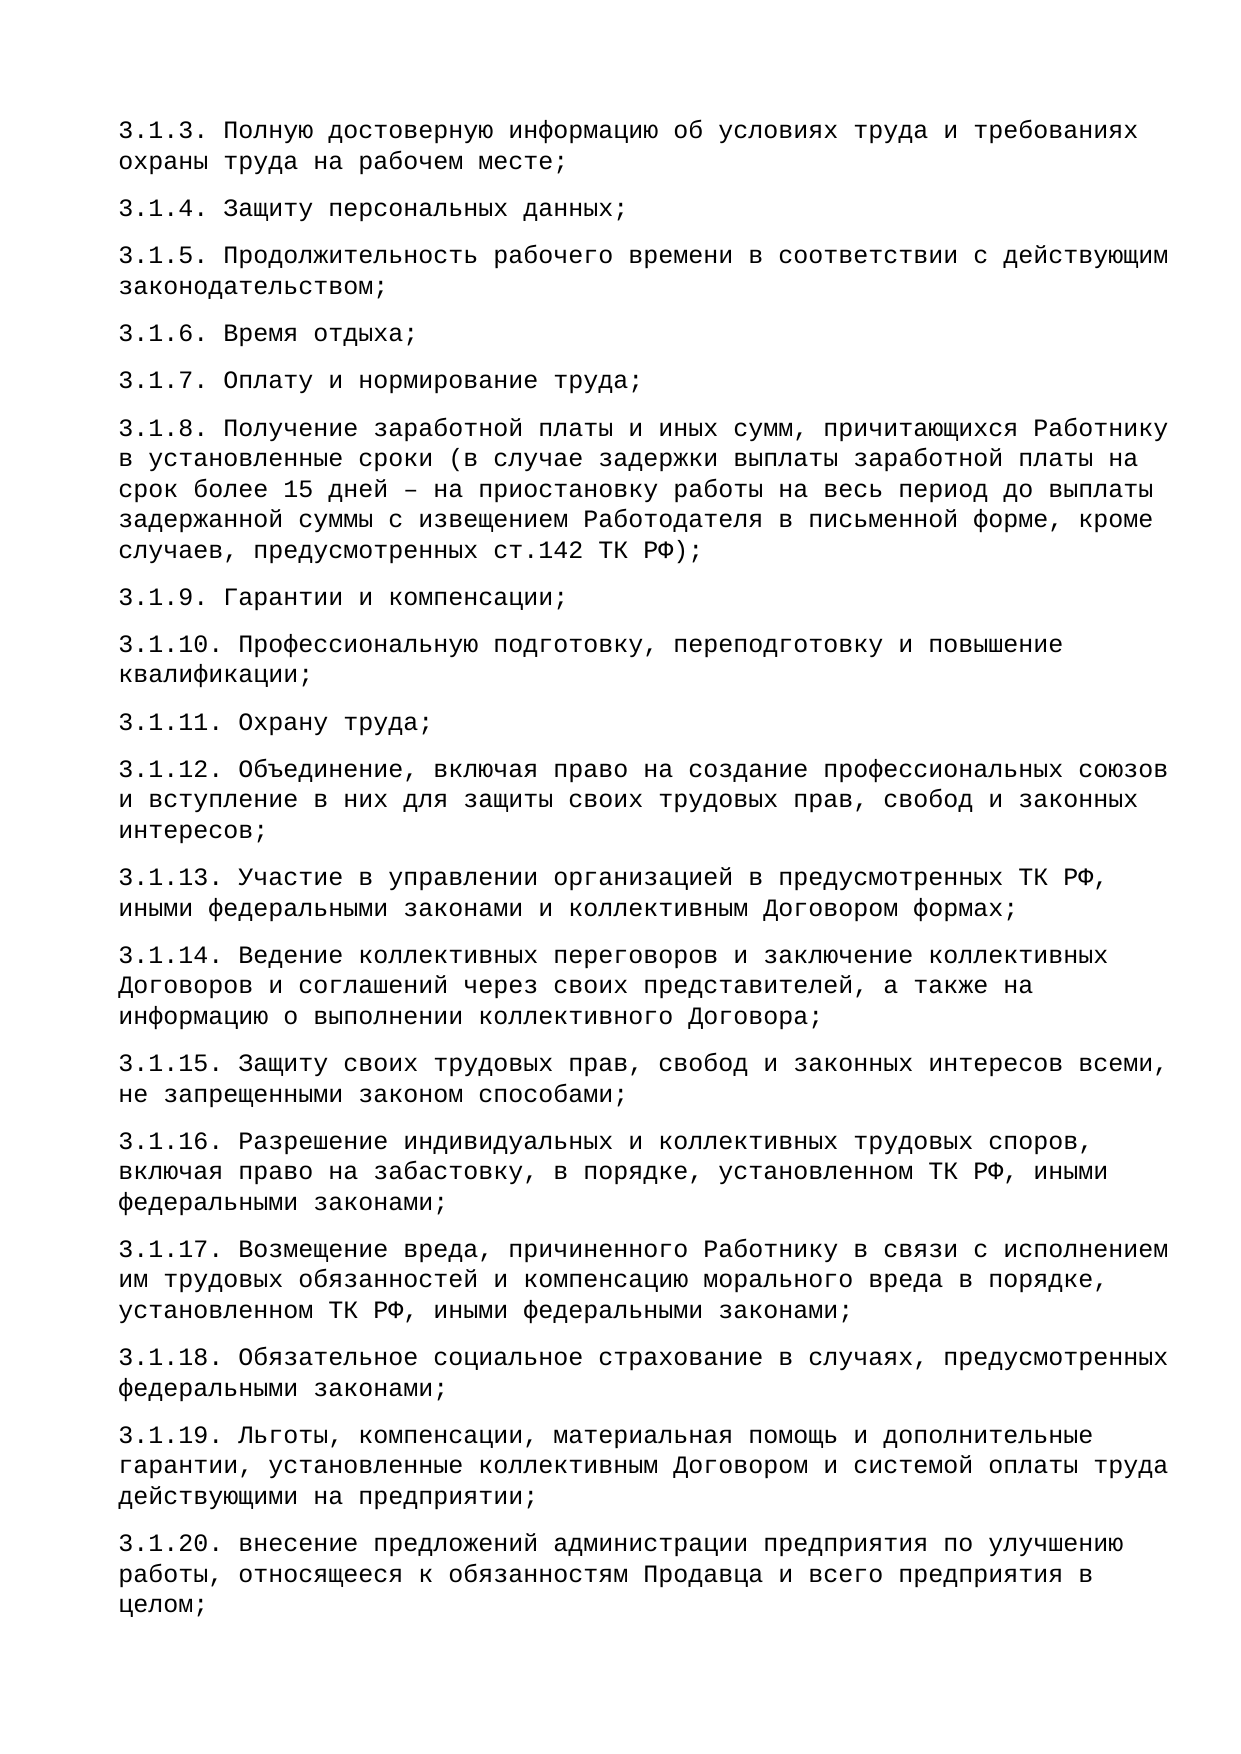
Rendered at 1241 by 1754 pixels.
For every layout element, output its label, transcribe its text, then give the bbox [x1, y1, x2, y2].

text 3.1.17. Возмещение вреда, причиненного Работнику в связи с исполнением им трудовых обязанностей и компенсацию морального вреда в порядке, установленном ТК РФ, иными федеральными законами; [118, 1237, 1181, 1326]
text 3.1.5. Продолжительность рабочего времени в соответствии с действующим законодательством; [118, 243, 1181, 302]
text 3.1.11. Охрану труда; [118, 709, 1181, 738]
text 3.1.6. Время отдыха; [118, 321, 1181, 349]
text 3.1.18. Обязательное социальное страхование в случаях, предусмотренных федеральными законами; [118, 1345, 1181, 1404]
text 3.1.15. Защиту своих трудовых прав, свобод и законных интересов всеми, не запрещенными законом способами; [118, 1051, 1181, 1109]
text 3.1.16. Разрешение индивидуальных и коллективных трудовых споров, включая право на забастовку, в порядке, установленном ТК РФ, иными федеральными законами; [118, 1128, 1181, 1218]
text 3.1.8. Получение заработной платы и иных сумм, причитающихся Работнику в установленные сроки (в случае задержки выплаты заработной платы на срок более 15 дней – на приостановку работы на весь период до выплаты задержанной суммы с извещением Работодателя в письменной форме, кроме случаев, предусмотренных ст.142 ТК РФ); [118, 415, 1181, 566]
text 3.1.20. внесение предложений администрации предприятия по улучшению работы, относящееся к обязанностям Продавца и всего предприятия в целом; [118, 1531, 1181, 1620]
text 3.1.4. Защиту персональных данных; [118, 196, 1181, 224]
text 3.1.13. Участие в управлении организацией в предусмотренных ТК РФ, иными федеральными законами и коллективным Договором формах; [118, 865, 1181, 923]
text 3.1.9. Гарантии и компенсации; [118, 584, 1181, 613]
text 3.1.7. Оплату и нормирование труда; [118, 368, 1181, 396]
text 3.1.12. Объединение, включая право на создание профессиональных союзов и вступление в них для защиты своих трудовых прав, свобод и законных интересов; [118, 756, 1181, 846]
text 3.1.3. Полную достоверную информацию об условиях труда и требованиях охраны труда на рабочем месте; [118, 118, 1181, 177]
text 3.1.19. Льготы, компенсации, материальная помощь и дополнительные гарантии, установленные коллективным Договором и системой оплаты труда действующими на предприятии; [118, 1422, 1181, 1512]
text 3.1.10. Профессиональную подготовку, переподготовку и повышение квалификации; [118, 632, 1181, 690]
text 3.1.14. Ведение коллективных переговоров и заключение коллективных Договоров и соглашений через своих представителей, а также на информацию о выполнении коллективного Договора; [118, 942, 1181, 1032]
